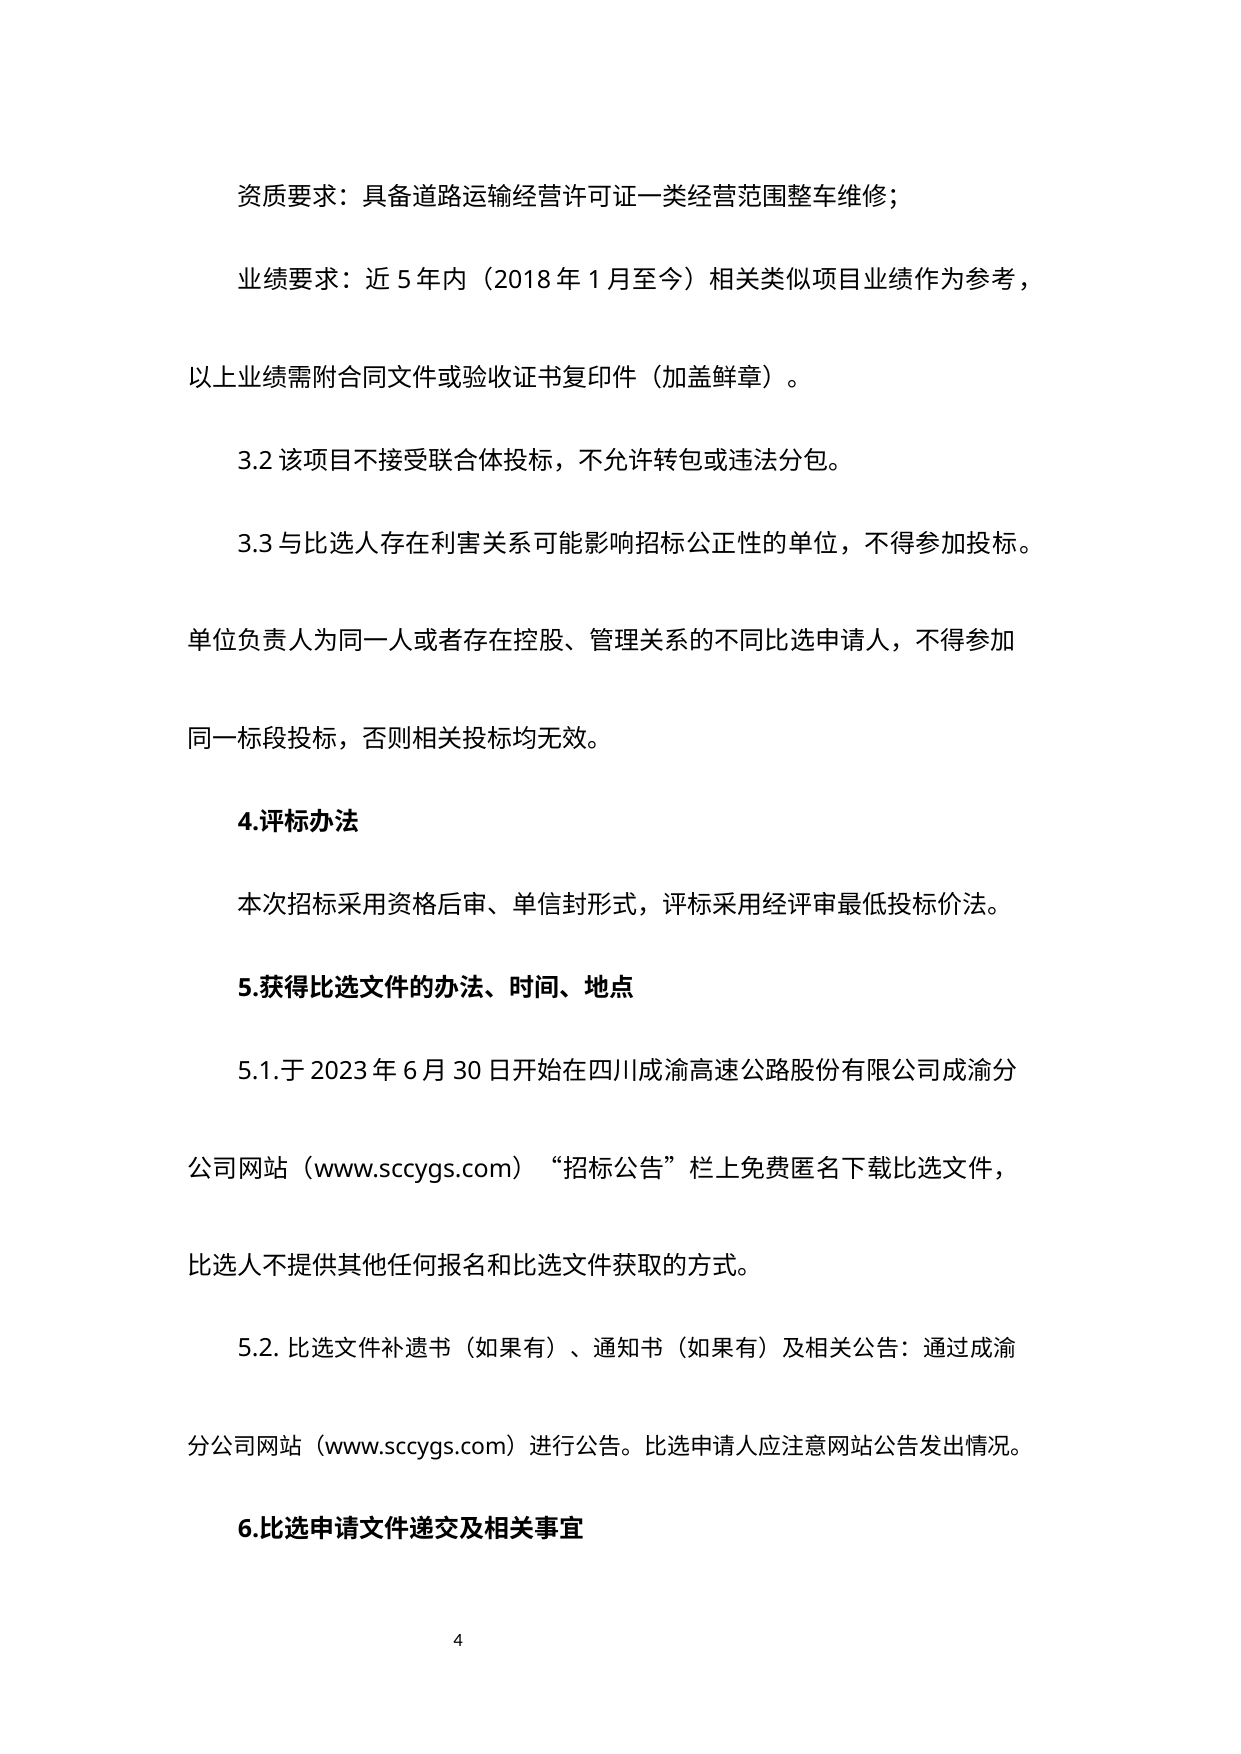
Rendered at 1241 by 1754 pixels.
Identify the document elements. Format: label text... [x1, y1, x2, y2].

text 5.1.于2023年6月30日开始在四川成渝高速公路股份有限公司成渝分公司网站（www.sccygs.com）“招标公告”栏上免费匿名下载比选文件，比选人不提供其他任何报名和比选文件获取的方式。 [187, 1036, 1019, 1296]
text 业绩要求：近5年内（2018年1月至今）相关类似项目业绩作为参考，以上业绩需附合同文件或验收证书复印件（加盖鲜章）。 [187, 245, 1019, 408]
text 3.3与比选人存在利害关系可能影响招标公正性的单位，不得参加投标。单位负责人为同一人或者存在控股、管理关系的不同比选申请人，不得参加同一标段投标，否则相关投标均无效。 [187, 509, 1019, 769]
text 5.获得比选文件的办法、时间、地点 [187, 953, 1019, 1018]
text 资质要求：具备道路运输经营许可证一类经营范围整车维修； [187, 162, 1019, 227]
text 本次招标采用资格后审、单信封形式，评标采用经评审最低投标价法。 [187, 870, 1019, 935]
text 5.2. 比选文件补遗书（如果有）、通知书（如果有）及相关公告：通过成渝分公司网站（www.sccygs.com）进行公告。比选申请人应注意网站公告发出情况。 [187, 1314, 1019, 1477]
text 6.比选申请文件递交及相关事宜 [187, 1494, 1019, 1559]
text 4.评标办法 [187, 787, 1019, 852]
text 3.2该项目不接受联合体投标，不允许转包或违法分包。 [187, 426, 1019, 491]
